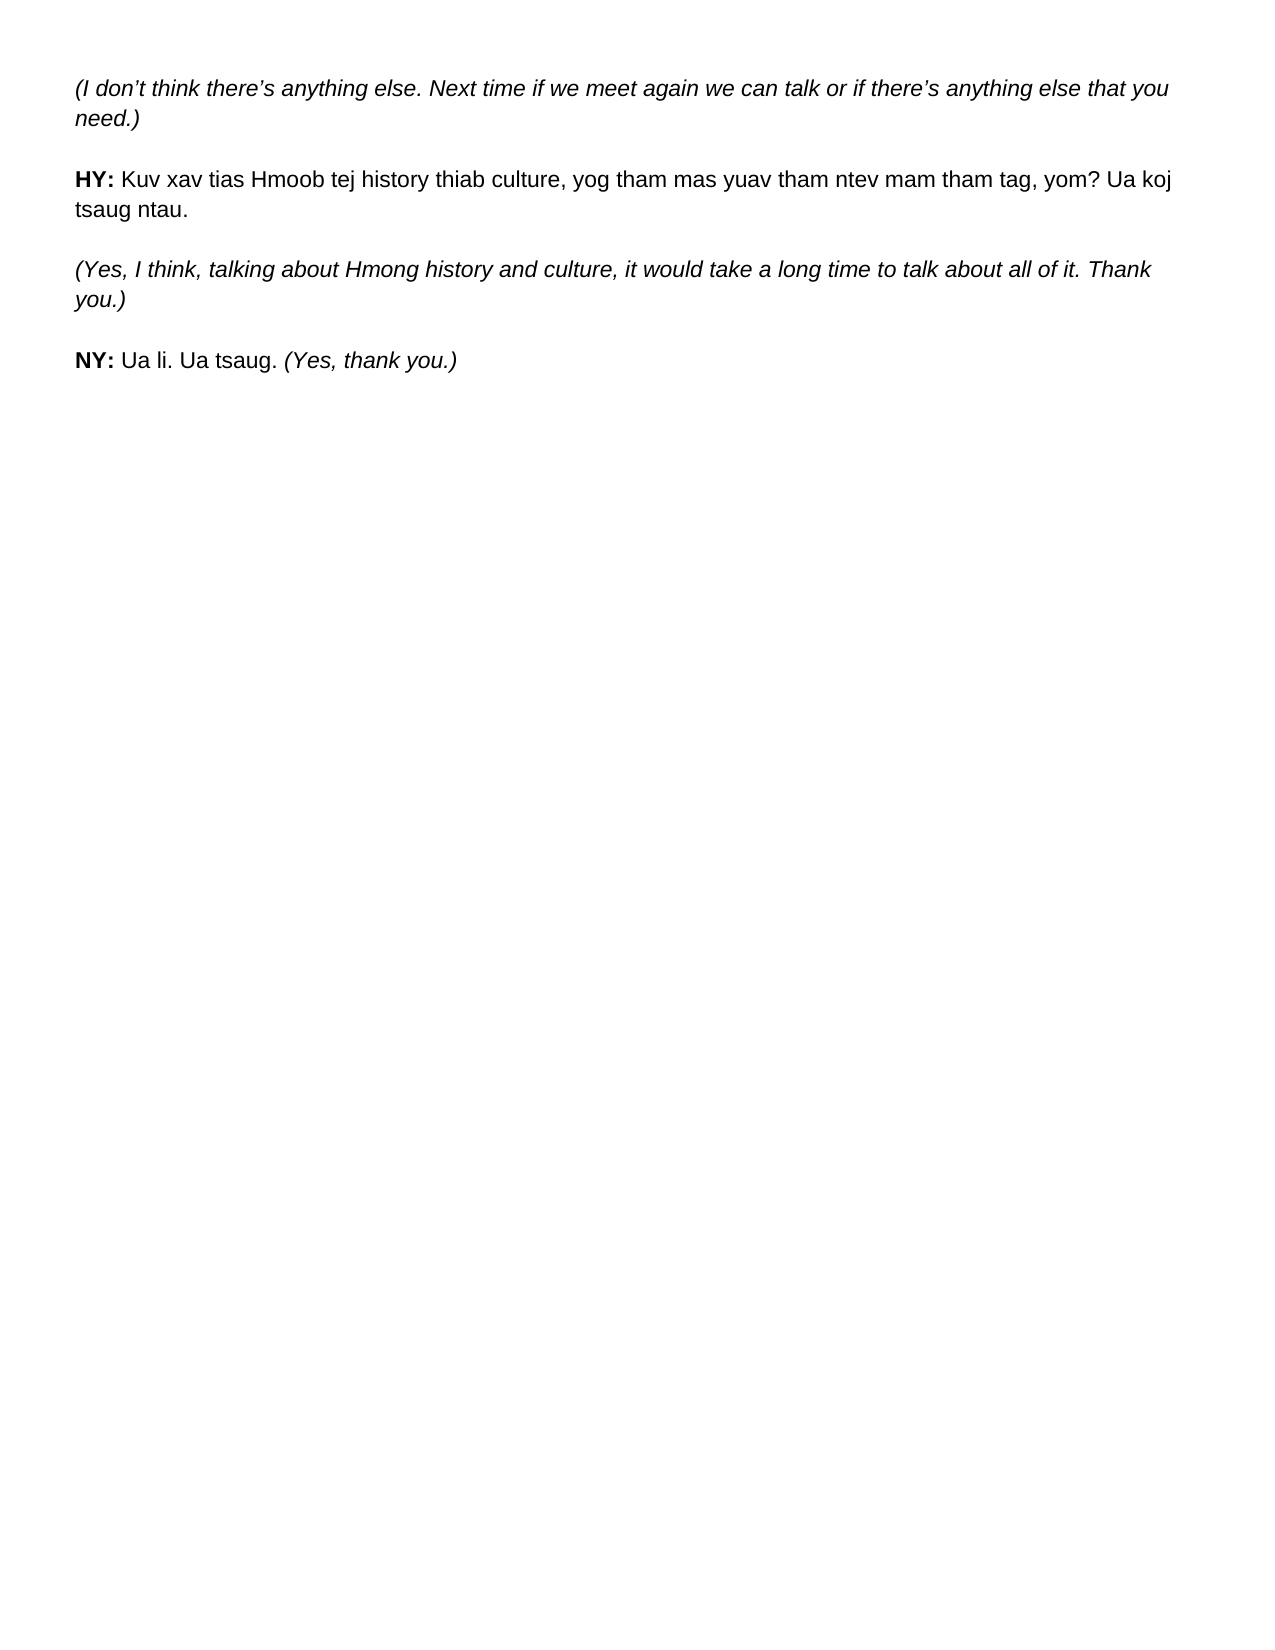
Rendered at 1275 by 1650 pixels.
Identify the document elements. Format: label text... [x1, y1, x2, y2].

text HY: Kuv xav tias Hmoob tej history thiab culture, yog tham mas yuav tham ntev mam tham tag, yom? Ua koj tsaug ntau. [75, 166, 1200, 222]
text (Yes, I think, talking about Hmong history and culture, it would take a long time to talk about all of it. Thank you.) [75, 256, 1200, 313]
text (I don’t think there’s anything else. Next time if we meet again we can talk or if there’s anything else that you need.) [75, 75, 1200, 132]
text NY: Ua li. Ua tsaug. (Yes, thank you.) [75, 347, 1200, 373]
